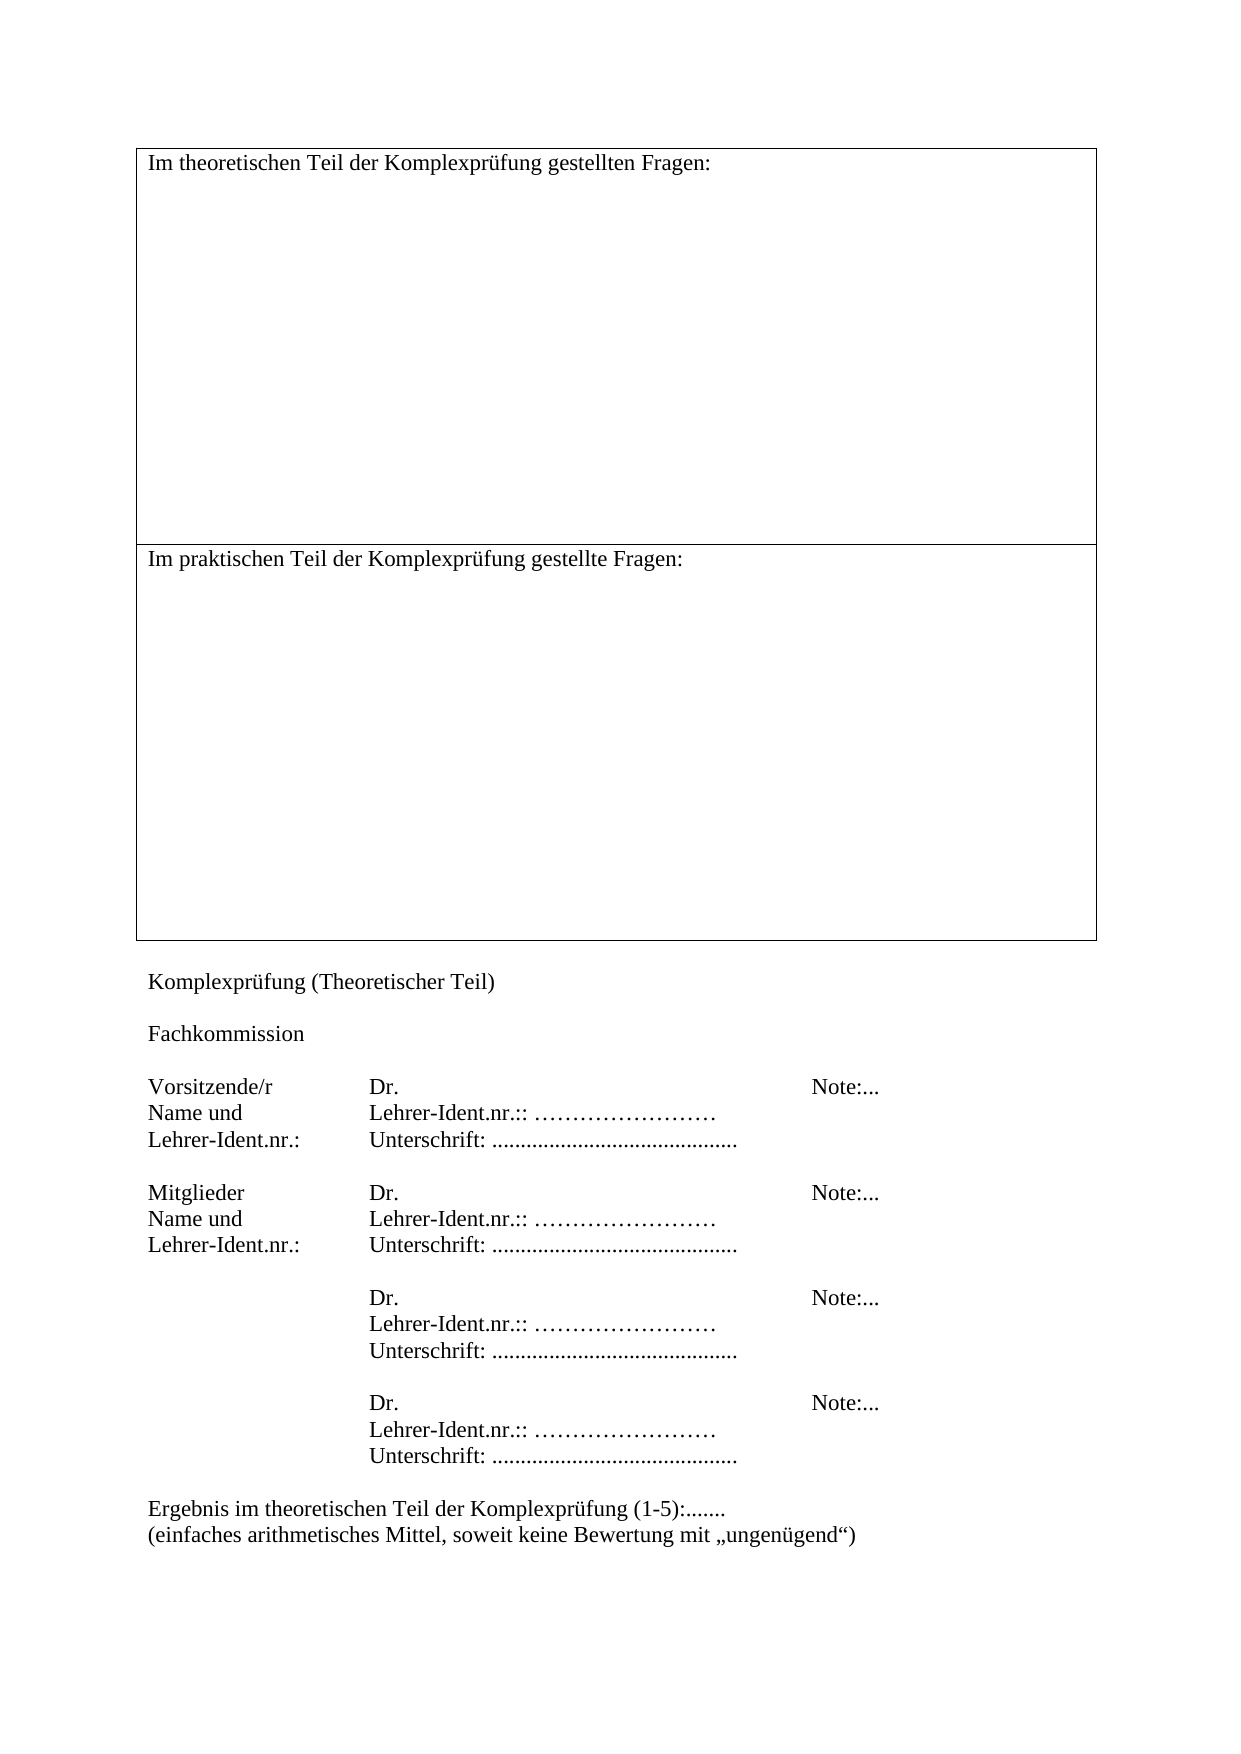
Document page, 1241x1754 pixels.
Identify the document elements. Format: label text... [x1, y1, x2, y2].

text Mitglieder Dr. Note:... [148, 1178, 1093, 1205]
text Lehrer-Ident.nr.:: …………………… [148, 1310, 1093, 1337]
text Ergebnis im theoretischen Teil der Komplexprüfung (1-5):....... [148, 1495, 1093, 1521]
text Unterschrift: ........................................... [295, 1442, 1093, 1468]
text Name und Lehrer-Ident.nr.:: …………………… [148, 1205, 1093, 1231]
table_header Im theoretischen Teil der Komplexprüfung gestellten Fragen: [137, 149, 1096, 544]
text Lehrer-Ident.nr.: Unterschrift: ........................................... [148, 1231, 1093, 1258]
table_cell Im praktischen Teil der Komplexprüfung gestellte Fragen: [137, 545, 1096, 940]
text (einfaches arithmetisches Mittel, soweit keine Bewertung mit „ungenügend“) [148, 1521, 1093, 1547]
text Komplexprüfung (Theoretischer Teil) [148, 968, 1093, 994]
text Vorsitzende/r Dr. Note:... [148, 1073, 1093, 1099]
text Lehrer-Ident.nr.:: …………………… [148, 1416, 1093, 1442]
text Name und Lehrer-Ident.nr.:: …………………… [148, 1099, 1093, 1126]
text Fachkommission [148, 1020, 1093, 1047]
text Dr. Note:... [295, 1389, 1093, 1416]
text Dr. Note:... [295, 1284, 1093, 1310]
text Lehrer-Ident.nr.: Unterschrift: ........................................... [148, 1126, 1093, 1152]
text Unterschrift: ........................................... [295, 1337, 1093, 1363]
